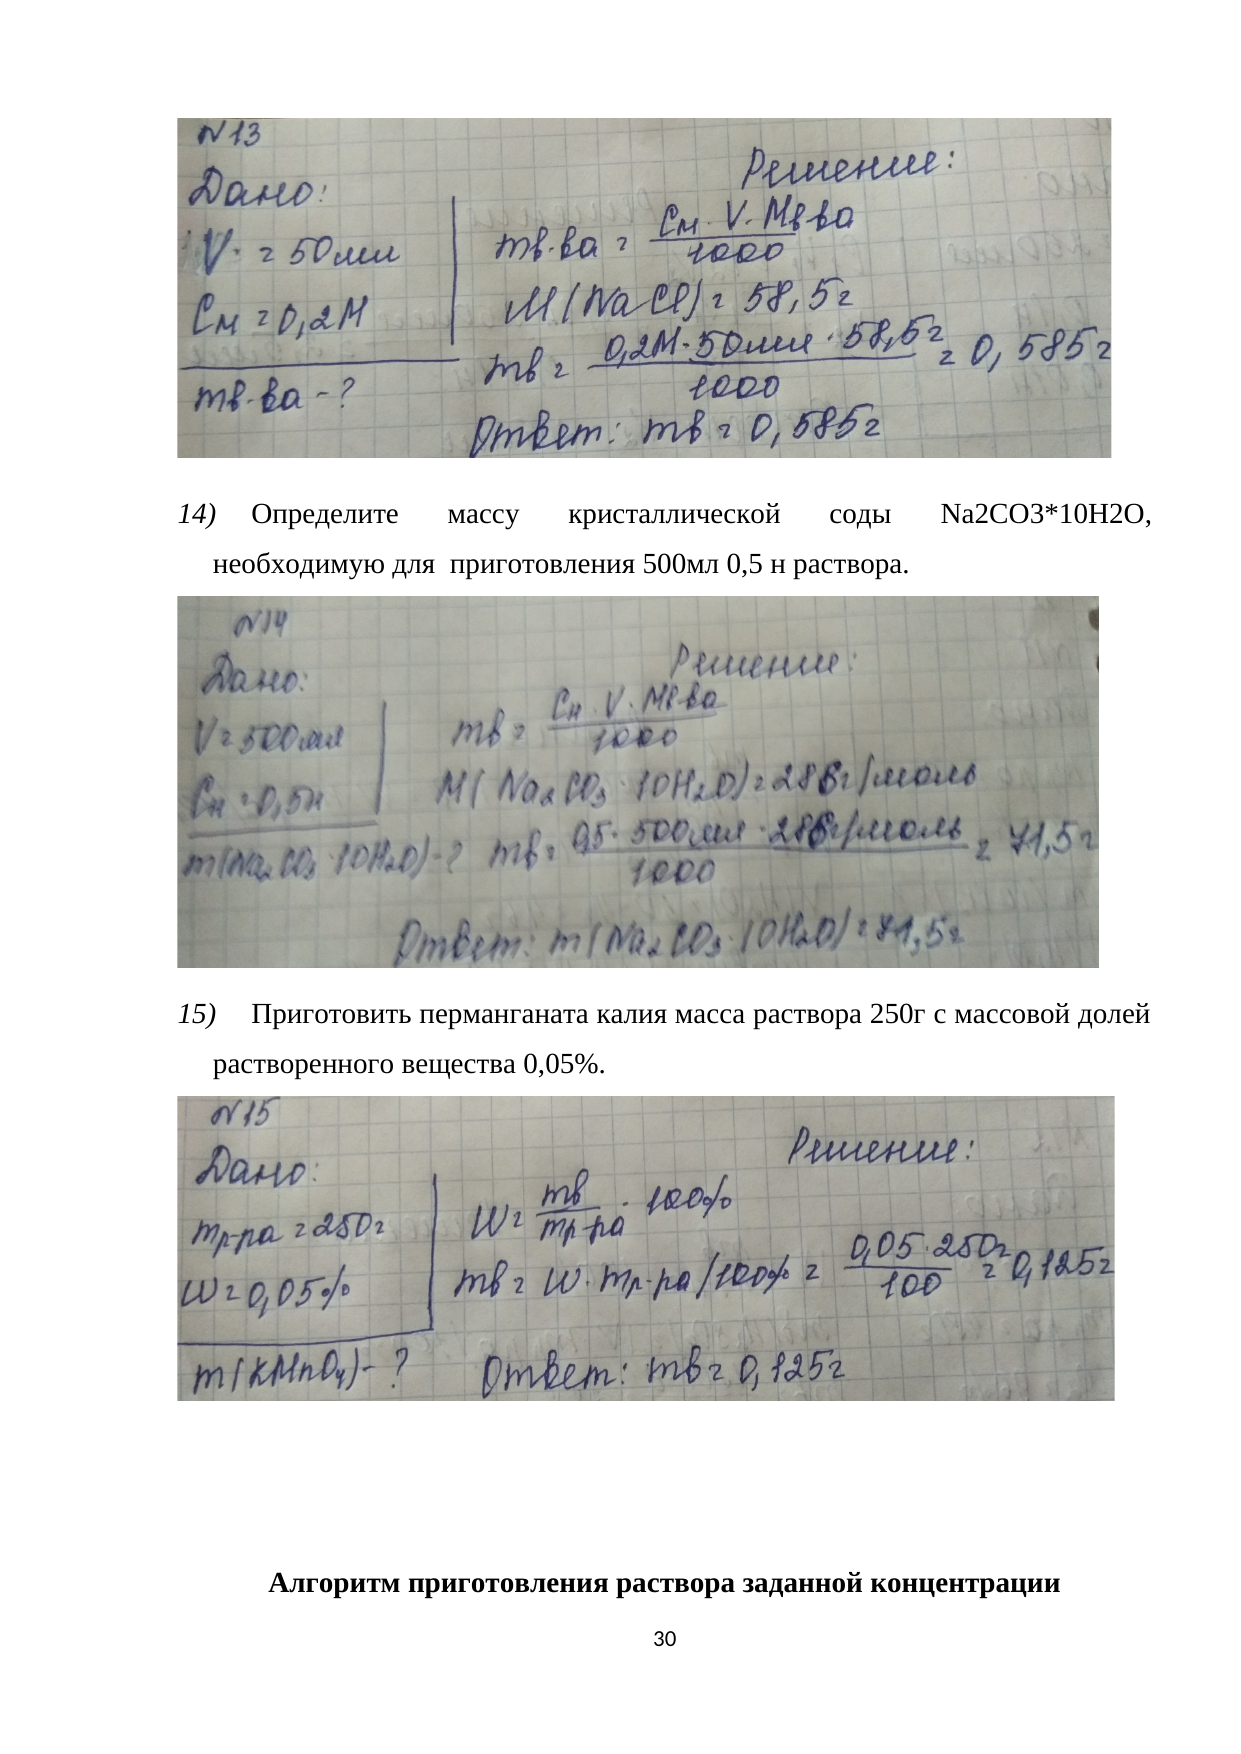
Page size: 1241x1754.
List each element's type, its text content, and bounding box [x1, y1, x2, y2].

picture [177, 596, 1099, 968]
text Алгоритм приготовления раствора заданной концентрации [177, 1565, 1152, 1599]
list Приготовить перманганата калия масса раствора 250г с массовой долей растворенного вещества 0,05%. [177, 996, 1152, 1080]
picture [177, 1096, 1115, 1401]
list Определите массу кристаллической соды Na2CO3*10Н2О, необходимую для приготовления 500мл 0,5 н раствора. [177, 496, 1152, 580]
picture [177, 118, 1112, 458]
